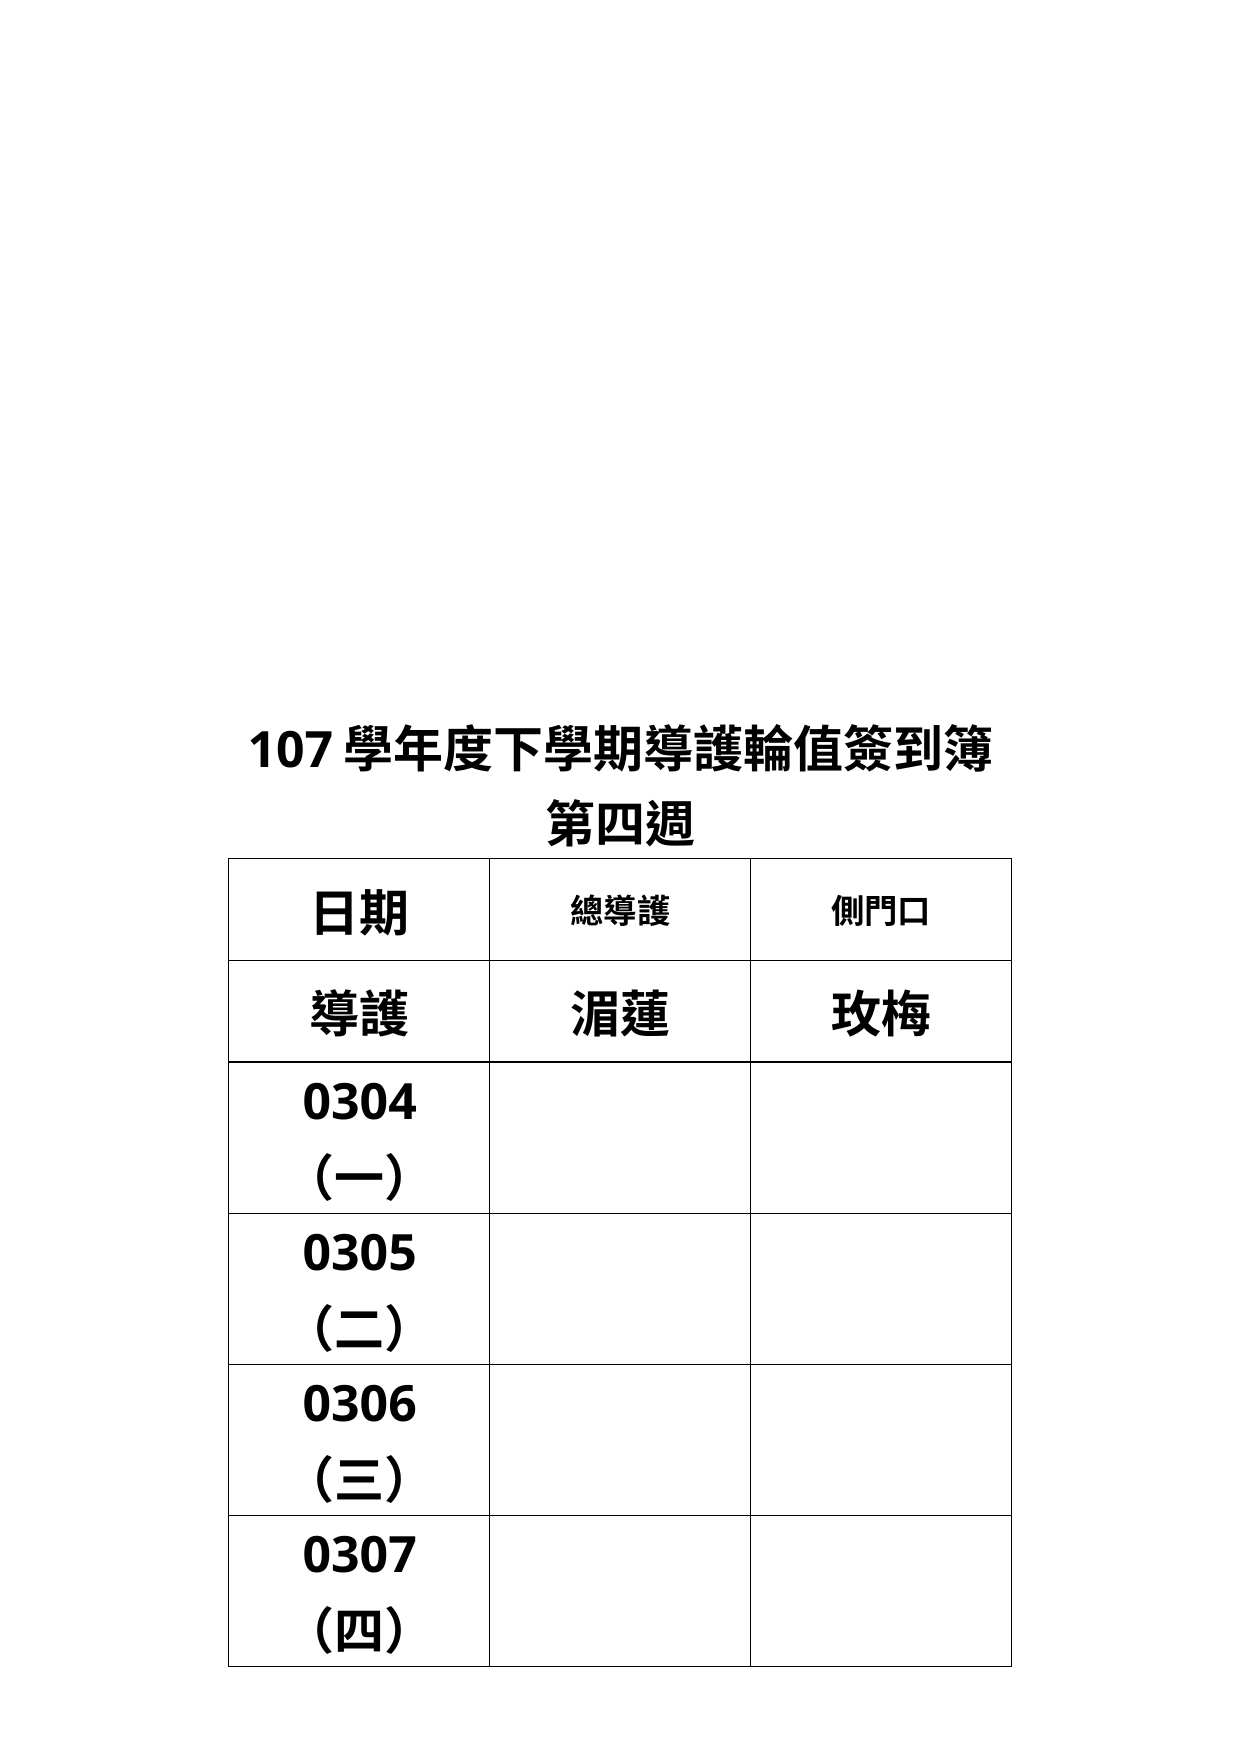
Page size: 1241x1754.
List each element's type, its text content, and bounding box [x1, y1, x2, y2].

table_cell 0304（一） [229, 1063, 489, 1212]
table_cell [751, 1214, 1011, 1363]
table_header 側門口 [751, 859, 1011, 960]
table_cell [490, 1063, 750, 1212]
table_cell 0306（三） [229, 1365, 489, 1514]
table_cell [490, 1365, 750, 1514]
table_cell [751, 1063, 1011, 1212]
table_cell 湄蓮 [490, 961, 750, 1061]
table_header 日期 [229, 859, 489, 960]
table_cell 玫梅 [751, 961, 1011, 1061]
table_cell [751, 1365, 1011, 1514]
table_cell 導護 [229, 961, 489, 1061]
text 107學年度下學期導護輪值簽到簿 [89, 708, 1152, 783]
table_cell [490, 1516, 750, 1666]
table_header 總導護 [490, 859, 750, 960]
table_cell [751, 1516, 1011, 1666]
table_cell 0305（二） [229, 1214, 489, 1363]
text 第四週 [89, 783, 1152, 858]
table_cell [490, 1214, 750, 1363]
table_cell 0307（四） [229, 1516, 489, 1666]
